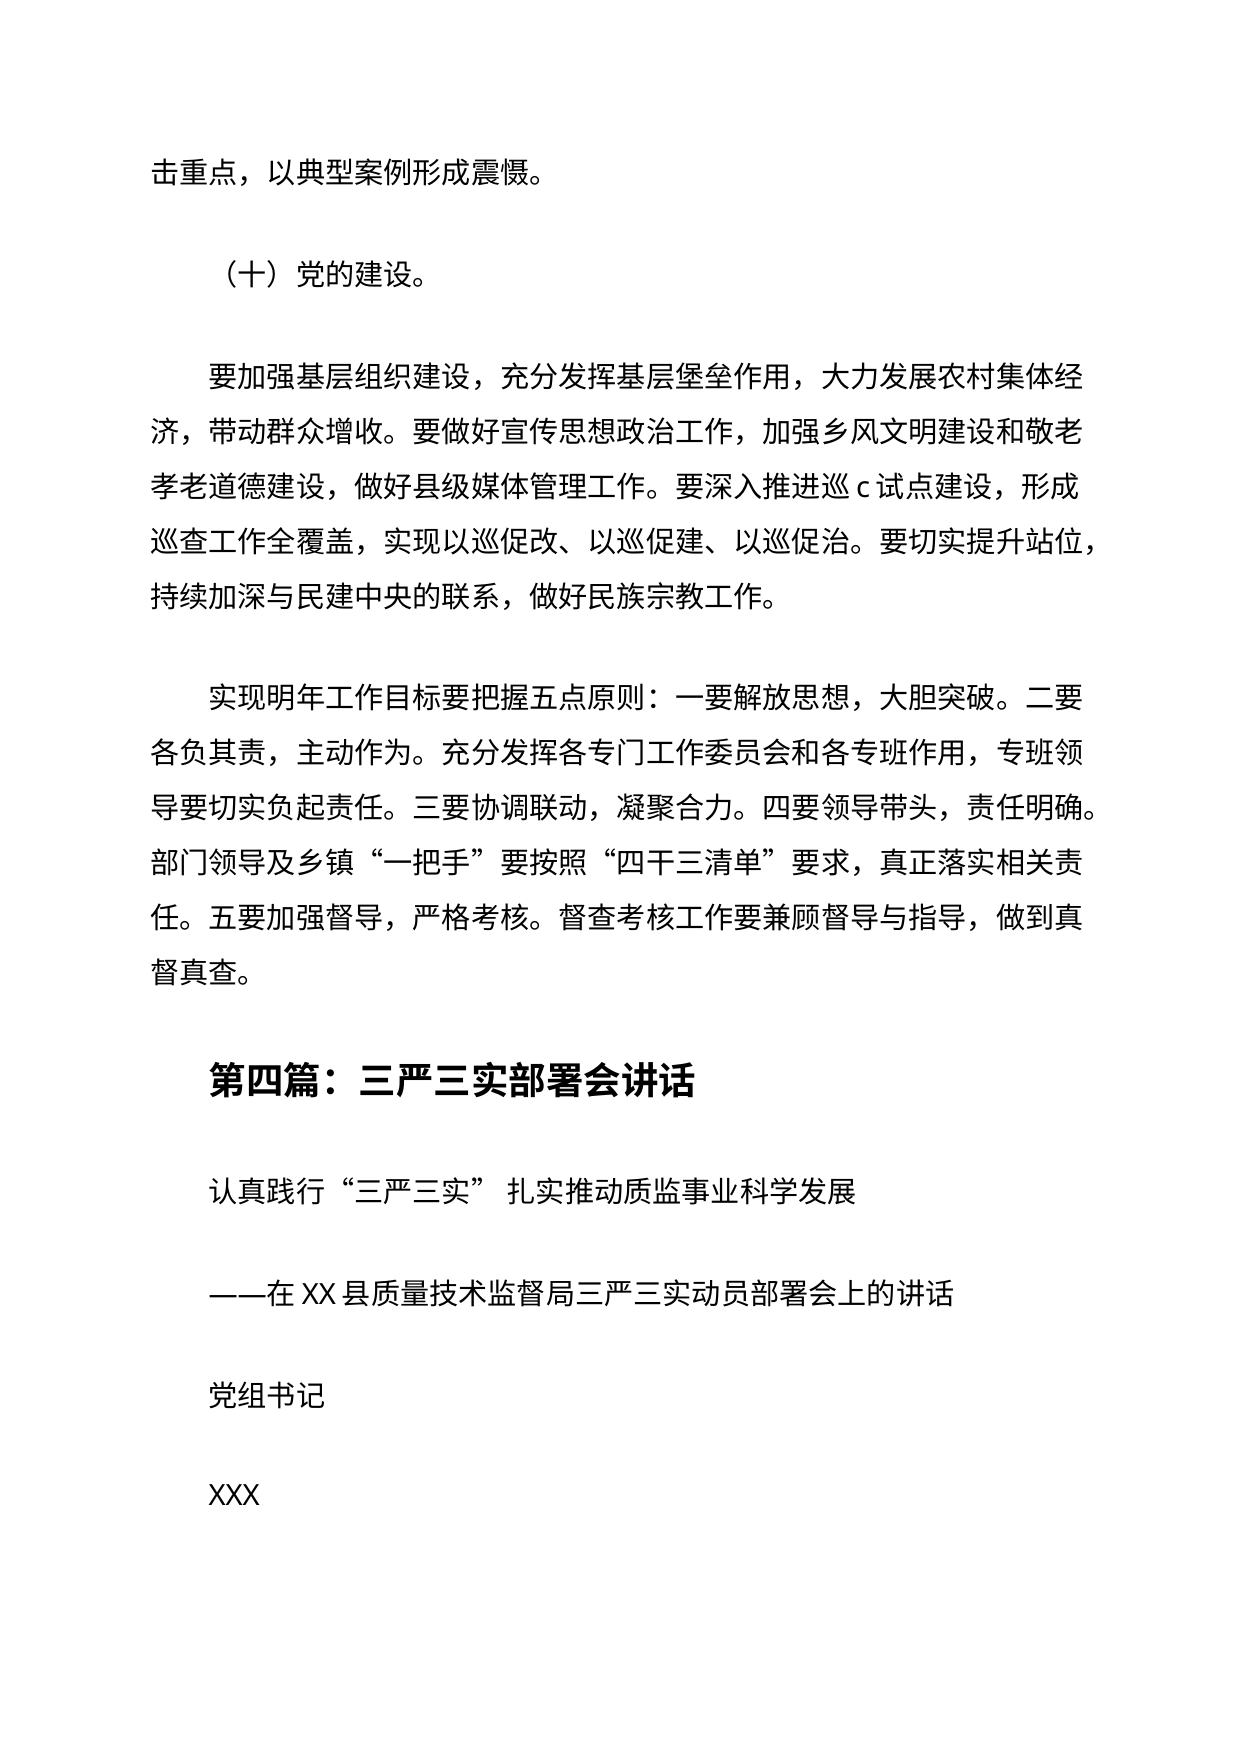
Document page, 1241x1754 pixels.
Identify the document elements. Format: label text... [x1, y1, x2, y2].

text （十）党的建设。 [150, 252, 1090, 294]
text 实现明年工作目标要把握五点原则：一要解放思想，大胆突破。二要各负其责，主动作为。充分发挥各专门工作委员会和各专班作用，专班领导要切实负起责任。三要协调联动，凝聚合力。四要领导带头，责任明确。部门领导及乡镇“一把手”要按照“四干三清单”要求，真正落实相关责任。五要加强督导，严格考核。督查考核工作要兼顾督导与指导，做到真督真查。 [150, 675, 1090, 992]
text XXX [150, 1474, 1090, 1514]
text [150, 150, 1090, 192]
text ——在XX县质量技术监督局三严三实动员部署会上的讲话 [150, 1270, 1090, 1313]
text 第四篇：三严三实部署会讲话 [150, 1051, 1090, 1106]
text 要加强基层组织建设，充分发挥基层堡垒作用，大力发展农村集体经济，带动群众增收。要做好宣传思想政治工作，加强乡风文明建设和敬老孝老道德建设，做好县级媒体管理工作。要深入推进巡c试点建设，形成巡查工作全覆盖，实现以巡促改、以巡促建、以巡促治。要切实提升站位，持续加深与民建中央的联系，做好民族宗教工作。 [150, 353, 1090, 616]
text 认真践行“三严三实” 扎实推动质监事业科学发展 [150, 1169, 1090, 1211]
text 党组书记 [150, 1372, 1090, 1415]
